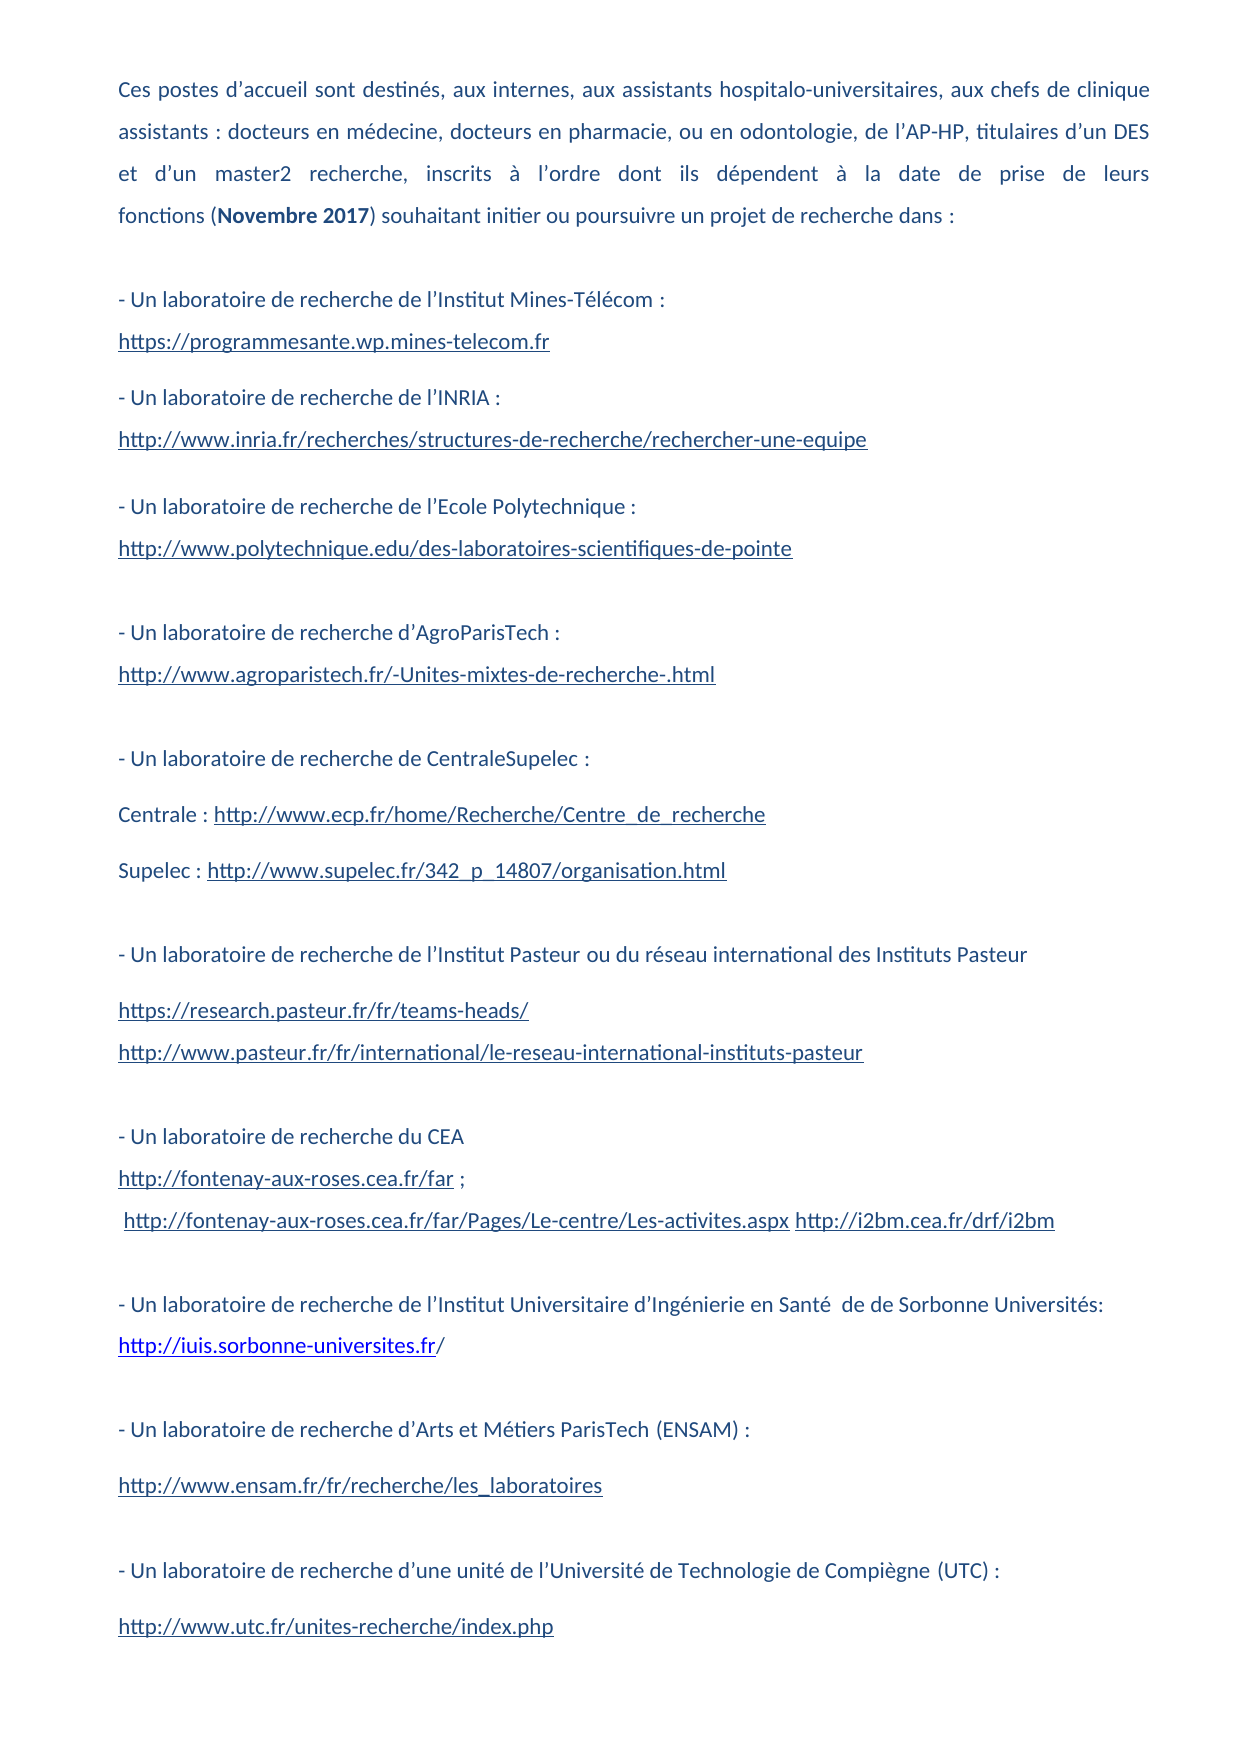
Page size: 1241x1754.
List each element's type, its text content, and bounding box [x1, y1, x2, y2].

text http://iuis.sorbonne-universites.fr/ [118, 1332, 1152, 1360]
text - Un laboratoire de recherche d’une unité de l’Université de Technologie de Compiègne (UTC) : [118, 1556, 1152, 1584]
text - Un laboratoire de recherche de l’INRIA : [118, 383, 1152, 411]
text http://fontenay-aux-roses.cea.fr/far ; [118, 1164, 1152, 1192]
text Centrale : http://www.ecp.fr/home/Recherche/Centre_de_recherche [118, 800, 1152, 828]
text http://www.polytechnique.edu/des-laboratoires-scientifiques-de-pointe [118, 534, 1152, 562]
text Ces postes d’accueil sont destinés, aux internes, aux assistants hospitalo-universitaires, aux chefs de clinique assistants : docteurs en médecine, docteurs en pharmacie, ou en odontologie, de l’AP-HP, titulaires d’un DES et d’un master2 recherche, inscrits à l’ordre dont ils dépendent à la date de prise de leurs fonctions (Novembre 2017) souhaitant initier ou poursuivre un projet de recherche dans : [118, 75, 1152, 229]
text http://www.pasteur.fr/fr/international/le-reseau-international-instituts-pasteur [118, 1038, 1152, 1066]
text Supelec : http://www.supelec.fr/342_p_14807/organisation.html [118, 856, 1152, 884]
text http://www.ensam.fr/fr/recherche/les_laboratoires [118, 1472, 1152, 1500]
text http://www.agroparistech.fr/-Unites-mixtes-de-recherche-.html [118, 660, 1152, 688]
text http://www.inria.fr/recherches/structures-de-recherche/rechercher-une-equipe [118, 425, 1152, 453]
text http://fontenay-aux-roses.cea.fr/far/Pages/Le-centre/Les-activites.aspx http://i2bm.cea.fr/drf/i2bm [118, 1206, 1152, 1234]
text - Un laboratoire de recherche de CentraleSupelec : [118, 744, 1152, 772]
text https://research.pasteur.fr/fr/teams-heads/ [118, 996, 1152, 1024]
text - Un laboratoire de recherche de l’Institut Universitaire d’Ingénierie en Santé de de Sorbonne Universités: [118, 1290, 1152, 1318]
text https://programmesante.wp.mines-telecom.fr [118, 327, 1152, 355]
text - Un laboratoire de recherche d’Arts et Métiers ParisTech (ENSAM) : [118, 1416, 1152, 1444]
text http://www.utc.fr/unites-recherche/index.php [118, 1612, 1152, 1640]
text - Un laboratoire de recherche de l’Institut Mines-Télécom : [118, 285, 1152, 313]
text - Un laboratoire de recherche du CEA [118, 1122, 1152, 1150]
text - Un laboratoire de recherche de l’Ecole Polytechnique : [118, 492, 1152, 520]
text - Un laboratoire de recherche d’AgroParisTech : [118, 618, 1152, 646]
text - Un laboratoire de recherche de l’Institut Pasteur ou du réseau international des Instituts Pasteur [118, 940, 1152, 968]
